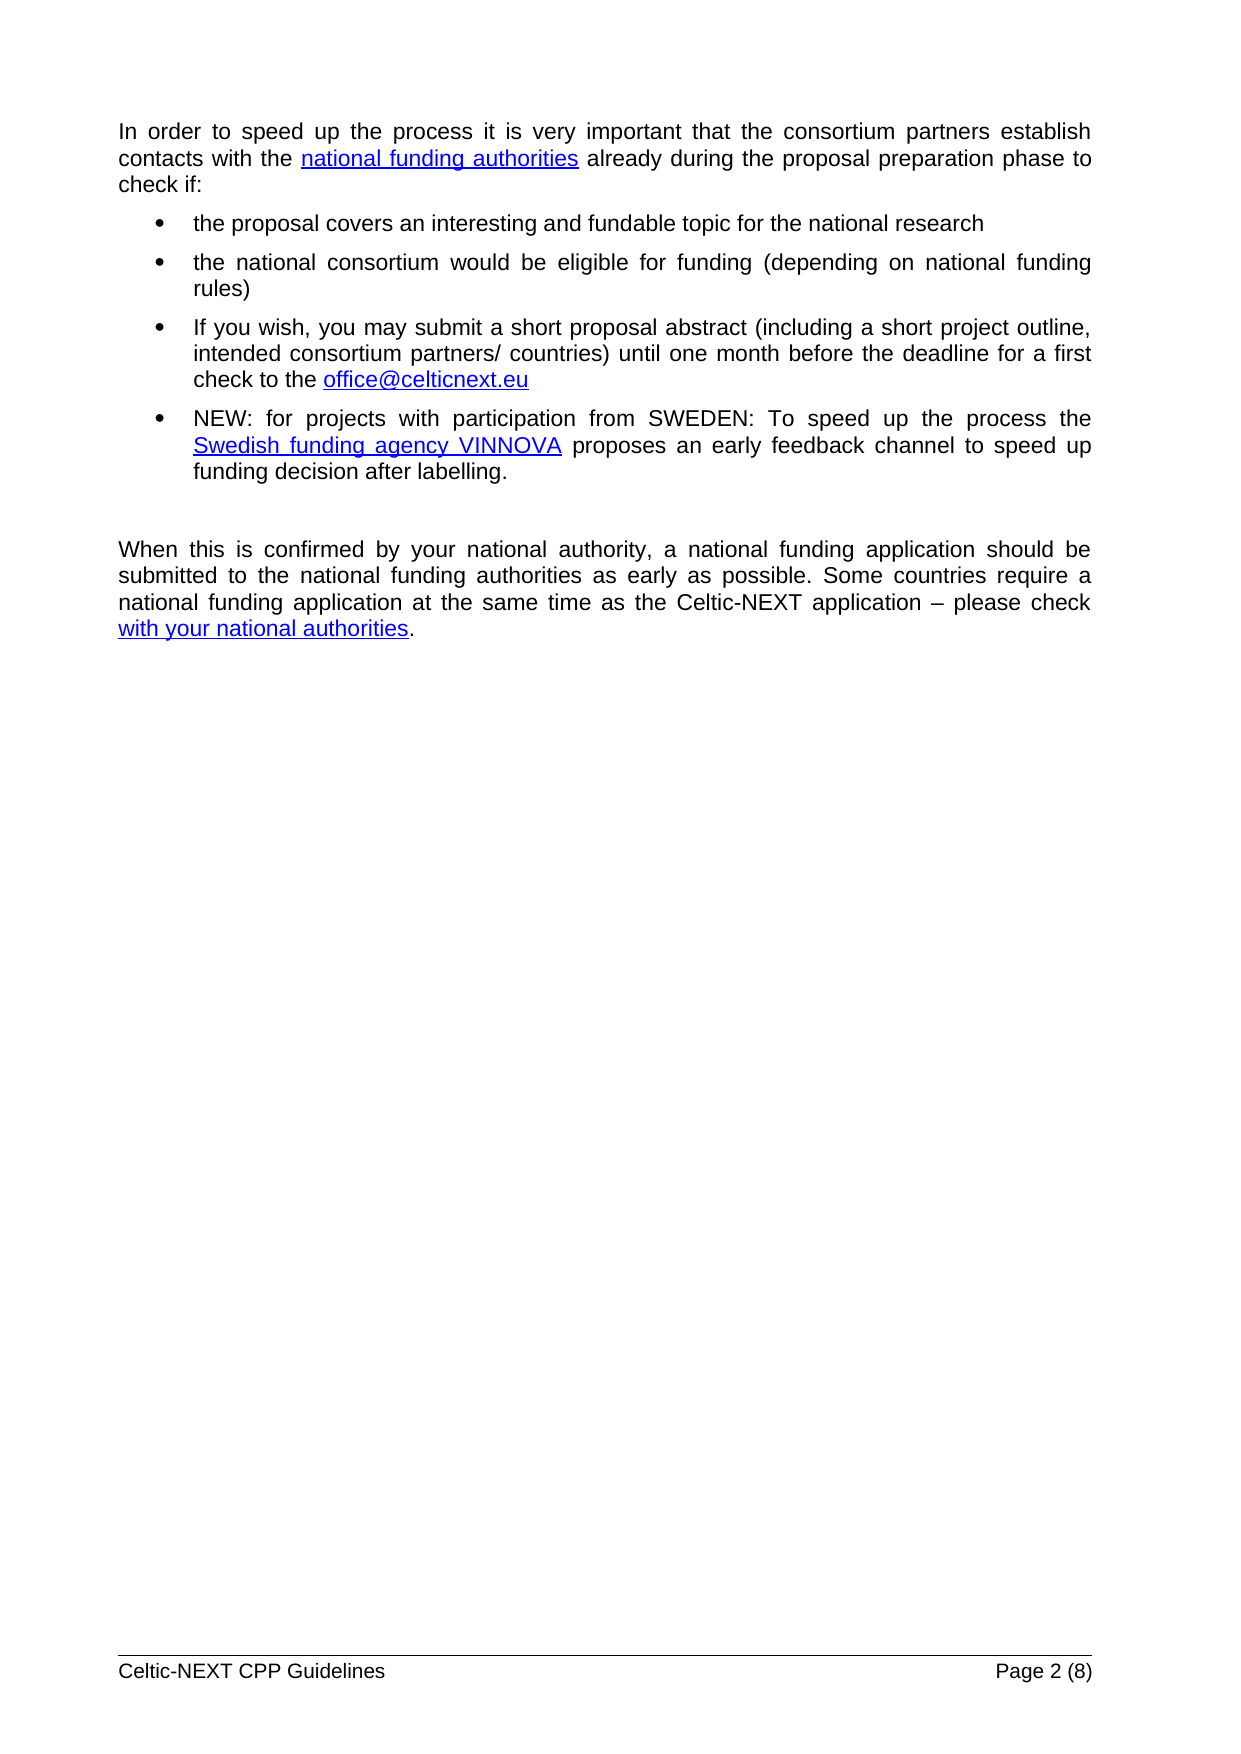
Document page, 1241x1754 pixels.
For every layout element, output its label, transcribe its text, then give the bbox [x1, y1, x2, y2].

text In order to speed up the process it is very important that the consortium partners establish contacts with the national funding authorities already during the proposal preparation phase to check if: [118, 118, 1092, 197]
list NEW: for projects with participation from SWEDEN: To speed up the process the Swedish funding agency VINNOVA proposes an early feedback channel to speed up funding decision after labelling. [156, 405, 1092, 484]
list the national consortium would be eligible for funding (depending on national funding rules) [156, 248, 1092, 301]
list If you wish, you may submit a short proposal abstract (including a short project outline, intended consortium partners/ countries) until one month before the deadline for a first check to the office@celticnext.eu [156, 314, 1092, 393]
text When this is confirmed by your national authority, a national funding application should be submitted to the national funding authorities as early as possible. Some countries require a national funding application at the same time as the Celtic-NEXT application – please check with your national authorities. [118, 536, 1092, 641]
list the proposal covers an interesting and fundable topic for the national research [156, 210, 1092, 236]
